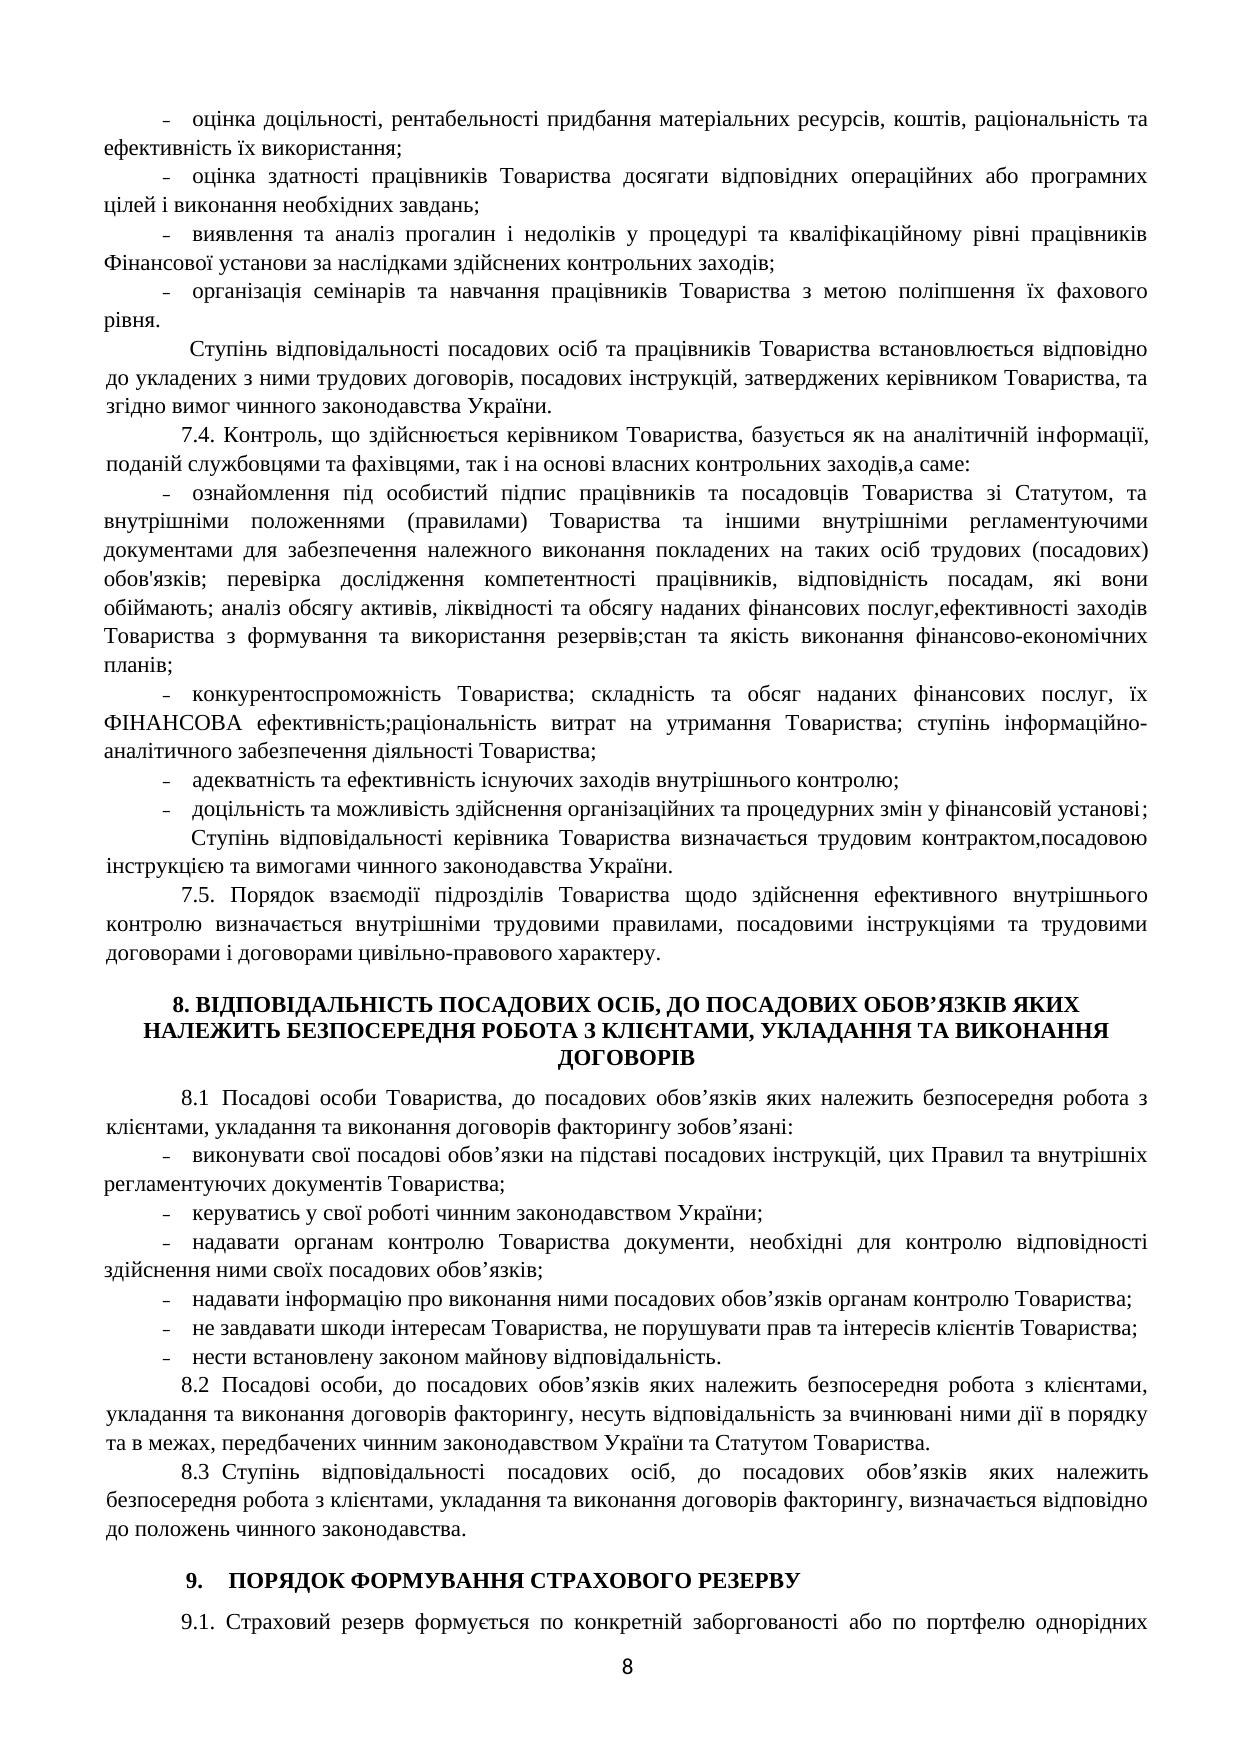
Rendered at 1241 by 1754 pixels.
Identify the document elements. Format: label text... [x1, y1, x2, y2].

text 8.2 Посадові особи, до посадових обов’язків яких належить безпосередня робота з клієнтами, укладання та виконання договорів факторингу, несуть відповідальність за вчинювані ними дії в порядку та в межах, передбачених чинним законодавством України та Статутом Товариства. [106, 1370, 1149, 1456]
list оцінка здатності працівників Товариства досягати відповідних операційних або програмних цілей і виконання необхідних завдань; [103, 161, 1149, 218]
list адекватність та ефективність існуючих заходів внутрішнього контролю; [103, 765, 1149, 793]
list виявлення та аналіз прогалин і недоліків у процедурі та кваліфікаційному рівні працівників Фінансової установи за наслідками здійснених контрольних заходів; [103, 218, 1149, 276]
list нести встановлену законом майнову відповідальність. [103, 1341, 1149, 1370]
list організація семінарів та навчання працівників Товариства з метою поліпшення їх фахового рівня. [103, 276, 1149, 333]
list не завдавати шкоди інтересам Товариства, не порушувати прав та інтересів клієнтів Товариства; [103, 1312, 1149, 1341]
list доцільність та можливість здійснення організаційних та процедурних змін у фінансовій установі; [103, 793, 1149, 822]
list конкурентоспроможність Товариства; складність та обсяг наданих фінансових послуг, їх ФІНАНСОВА ефективність;раціональність витрат на утримання Товариства; ступінь інформаційно-аналітичного забезпечення діяльності Товариства; [103, 678, 1149, 765]
list керуватись у свої роботі чинним законодавством України; [103, 1197, 1149, 1226]
text 7.4. Контроль, що здійснюється керівником Товариства, базується як на аналітичній інформації, поданій службовцями та фахівцями, так і на основі власних контрольних заходів,а саме: [106, 420, 1149, 477]
text Ступінь відповідальності посадових осіб та працівників Товариства встановлюється відповідно до укладених з ними трудових договорів, посадових інструкцій, затверджених керівником Товариства, та згідно вимог чинного законодавства України. [106, 333, 1149, 420]
text 7.5. Порядок взаємодії підрозділів Товариства щодо здійснення ефективного внутрішнього контролю визначається внутрішніми трудовими правилами, посадовими інструкціями та трудовими договорами і договорами цивільно-правового характеру. [106, 880, 1149, 966]
list виконувати свої посадові обов’язки на підставі посадових інструкцій, цих Правил та внутрішніх регламентуючих документів Товариства; [103, 1140, 1149, 1197]
list 8. ВІДПОВІДАЛЬНІСТЬ ПОСАДОВИХ ОСІБ, ДО ПОСАДОВИХ ОБОВ’ЯЗКІВ ЯКИХ НАЛЕЖИТЬ БЕЗПОСЕРЕДНЯ РОБОТА З КЛІЄНТАМИ, УКЛАДАННЯ ТА ВИКОНАННЯ ДОГОВОРІВ [103, 991, 1149, 1070]
list оцінка доцільності, рентабельності придбання матеріальних ресурсів, коштів, раціональність та ефективність їх використання; [103, 103, 1149, 161]
list надавати органам контролю Товариства документи, необхідні для контролю відповідності здійснення ними своїх посадових обов’язків; [103, 1226, 1149, 1284]
list надавати інформацію про виконання ними посадових обов’язків органам контролю Товариства; [103, 1284, 1149, 1312]
list ознайомлення під особистий підпис працівників та посадовців Товариства зі Статутом, та внутрішніми положеннями (правилами) Товариства та іншими внутрішніми регламентуючими документами для забезпечення належного виконання покладених на таких осіб трудових (посадових) обов'язків; перевірка дослідження компетентності працівників, відповідність посадам, які вони обіймають; аналіз обсягу активів, ліквідності та обсягу наданих фінансових послуг,ефективності заходів Товариства з формування та використання резервів;стан та якість виконання фінансово-економічних планів; [103, 477, 1149, 678]
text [106, 1606, 1149, 1635]
list ПОРЯДОК ФОРМУВАННЯ СТРАХОВОГО РЕЗЕРВУ [186, 1567, 1149, 1594]
text 8.1 Посадові особи Товариства, до посадових обов’язків яких належить безпосередня робота з клієнтами, укладання та виконання договорів факторингу зобов’язані: [106, 1082, 1149, 1140]
text 8.3 Ступінь відповідальності посадових осіб, до посадових обов’язків яких належить безпосередня робота з клієнтами, укладання та виконання договорів факторингу, визначається відповідно до положень чинного законодавства. [106, 1456, 1149, 1542]
text Ступінь відповідальності керівника Товариства визначається трудовим контрактом,посадовою інструкцією та вимогами чинного законодавства України. [106, 822, 1149, 880]
